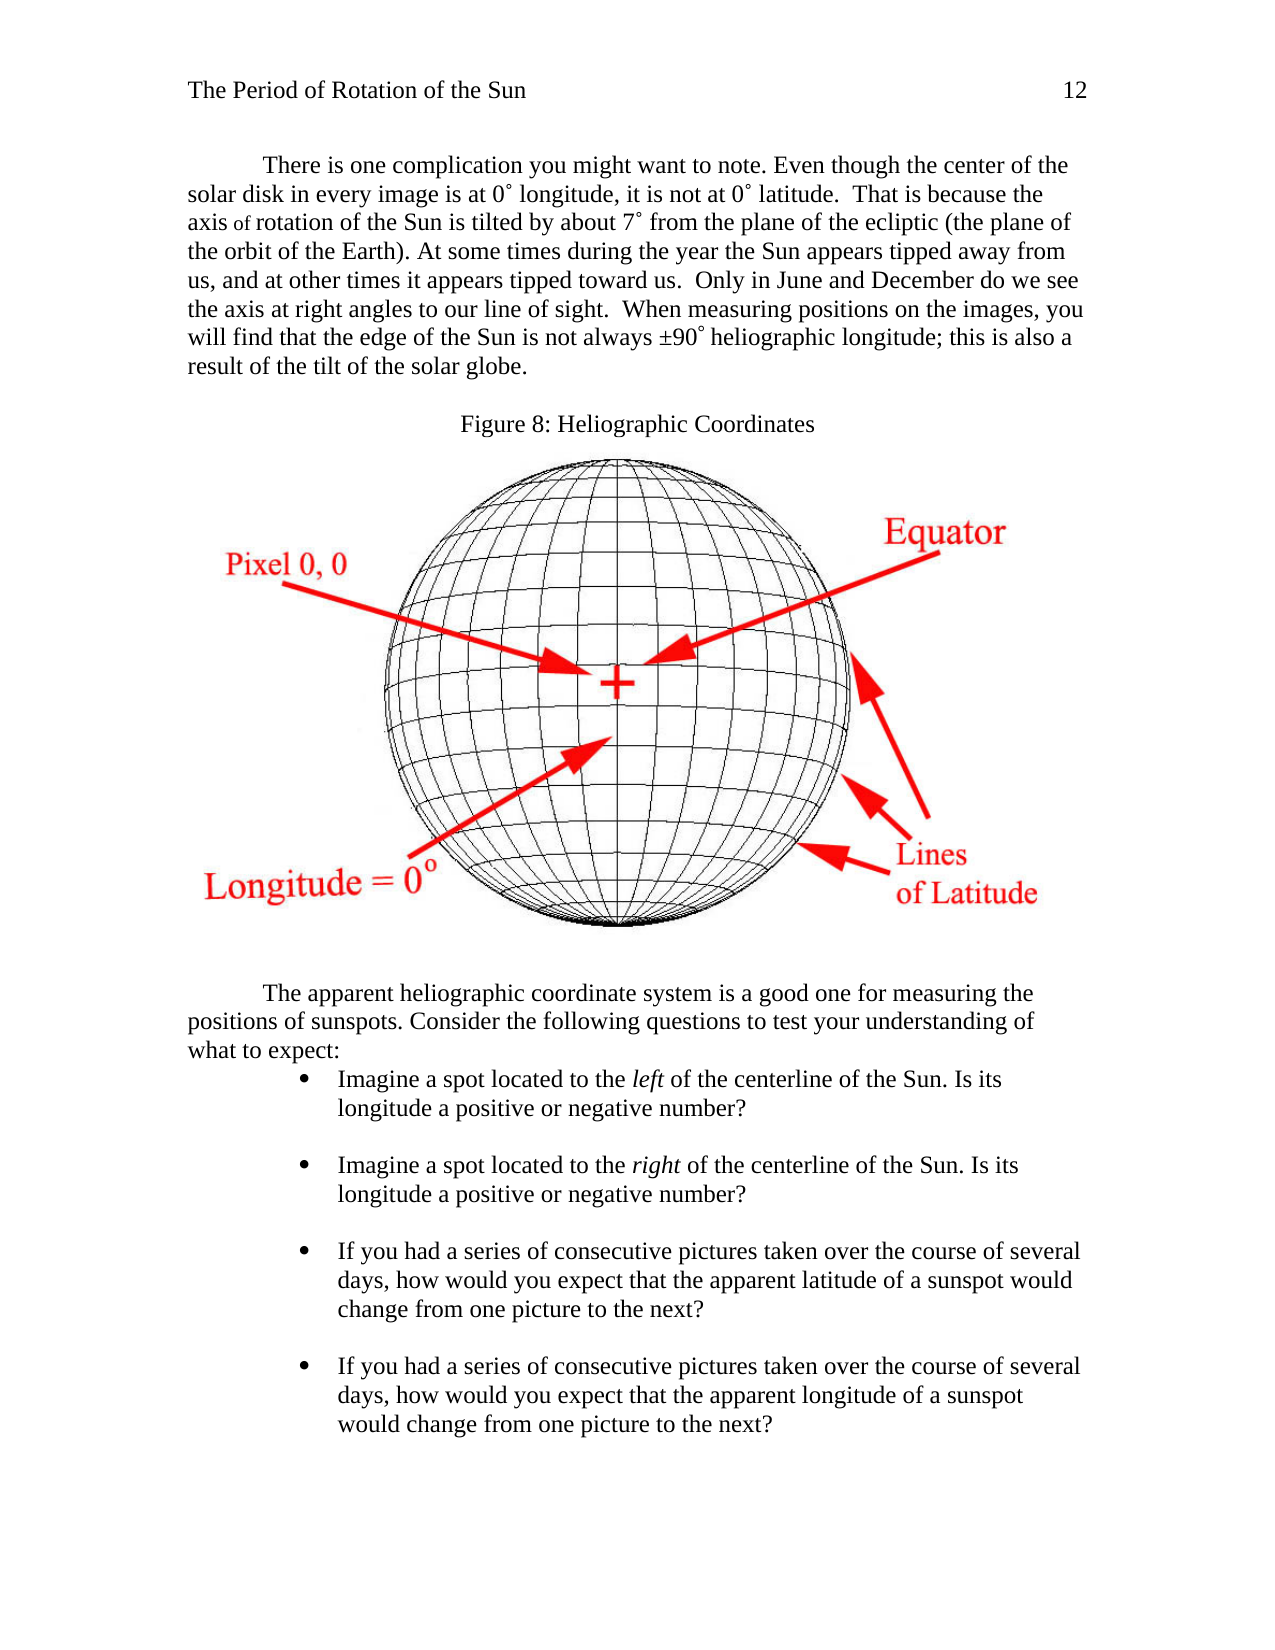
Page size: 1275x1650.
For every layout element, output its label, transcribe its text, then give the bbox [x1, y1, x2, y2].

list If you had a series of consecutive pictures taken over the course of several days, how would you expect that the apparent latitude of a sunspot would change from one picture to the next? [300, 1236, 1087, 1323]
list If you had a series of consecutive pictures taken over the course of several days, how would you expect that the apparent longitude of a sunspot would change from one picture to the next? [300, 1351, 1087, 1438]
text There is one complication you might want to note. Even though the center of the solar disk in every image is at 0˚ longitude, it is not at 0˚ latitude. That is because the axis of rotation of the Sun is tilted by about 7˚ from the plane of the ecliptic (the plane of the orbit of the Earth). At some times during the year the Sun appears tipped away from us, and at other times it appears tipped toward us. Only in June and December do we see the axis at right angles to our line of sight. When measuring positions on the images, you will find that the edge of the Sun is not always ±90 heliographic longitude; this is also a result of the tilt of the solar globe. [187, 150, 1087, 380]
picture [203, 445, 1052, 942]
list Imagine a spot located to the left of the centerline of the Sun. Is its longitude a positive or negative number? [300, 1064, 1087, 1121]
text The apparent heliographic coordinate system is a good one for measuring the positions of sunspots. Consider the following questions to test your understanding of what to expect: [187, 978, 1087, 1064]
list Imagine a spot located to the right of the centerline of the Sun. Is its longitude a positive or negative number? [300, 1150, 1087, 1208]
text Figure 8: Heliographic Coordinates [187, 409, 1087, 437]
